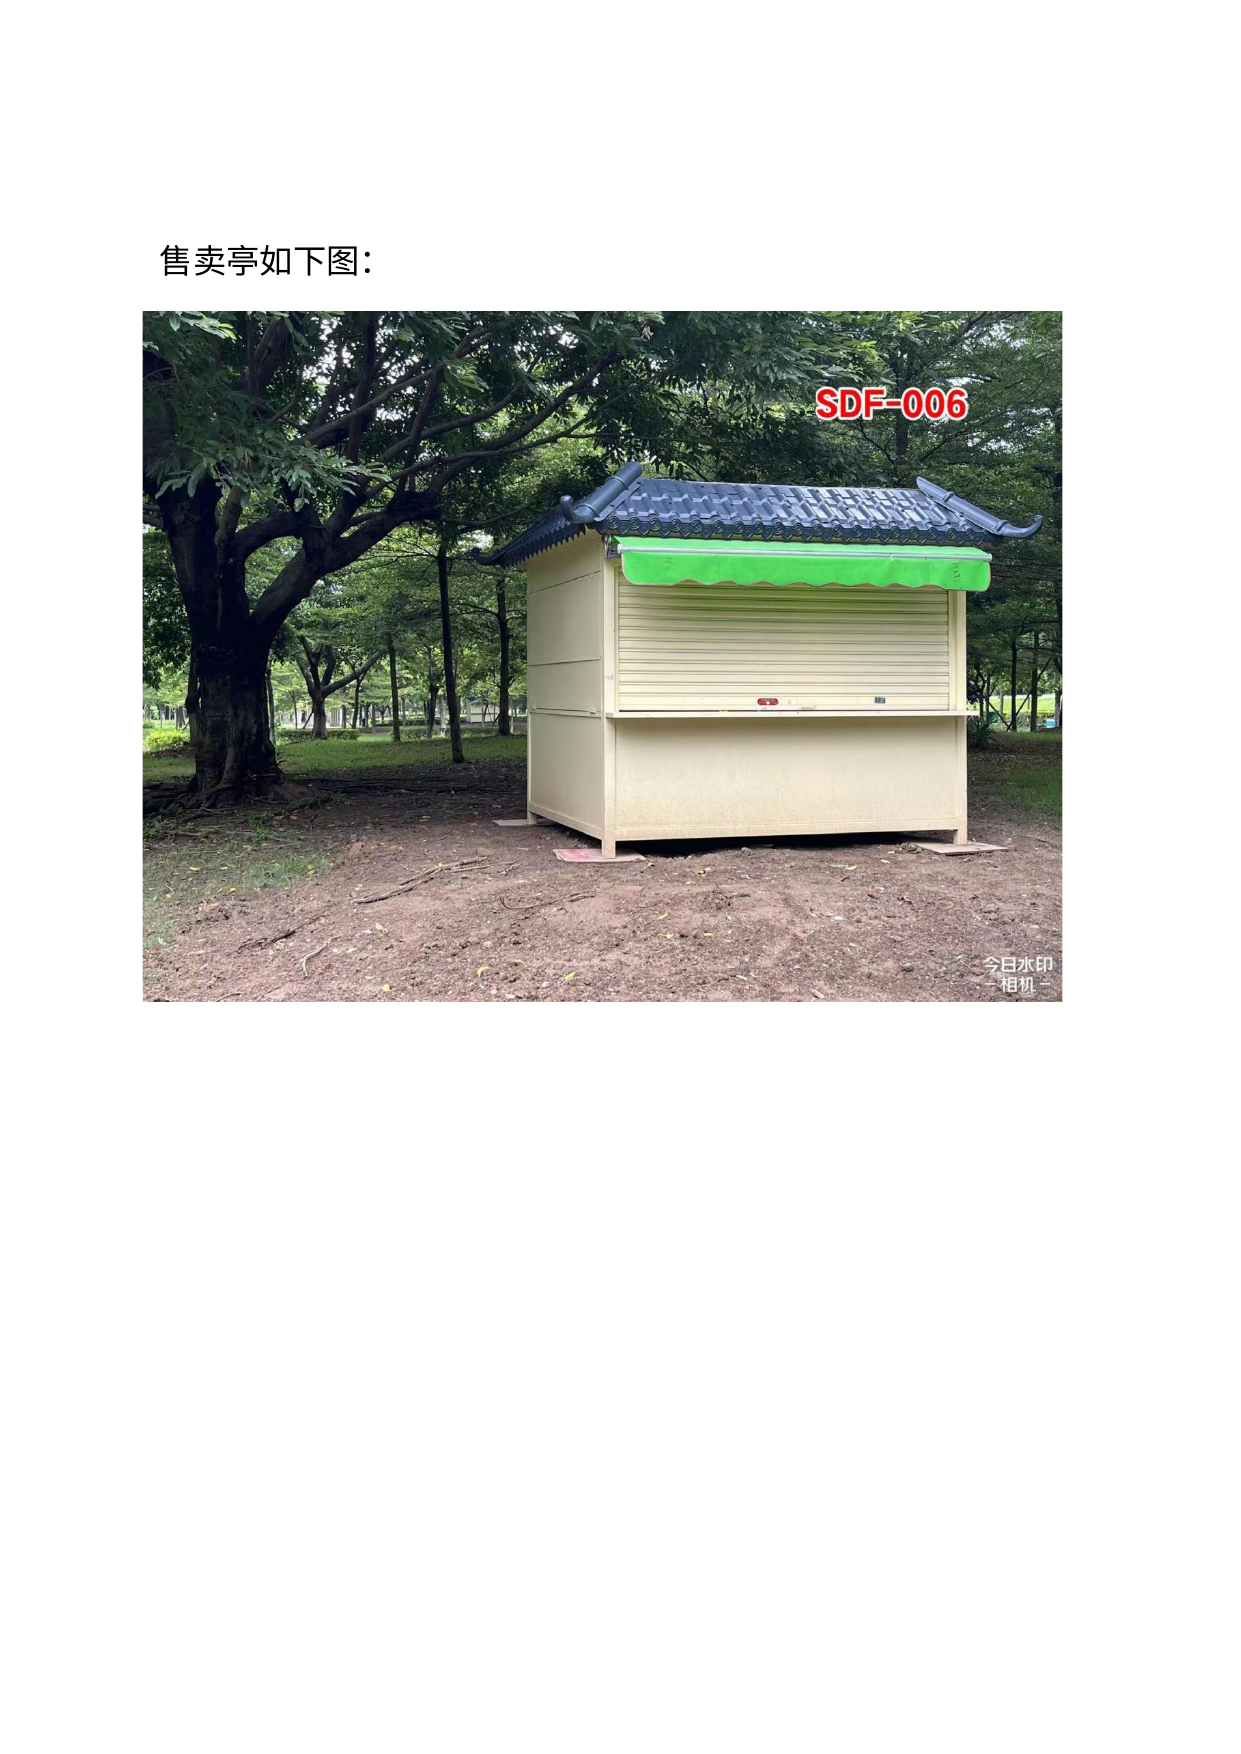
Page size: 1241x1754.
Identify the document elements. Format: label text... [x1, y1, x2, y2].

text 售卖亭如下图： [159, 227, 1081, 292]
picture [142, 311, 1063, 1002]
